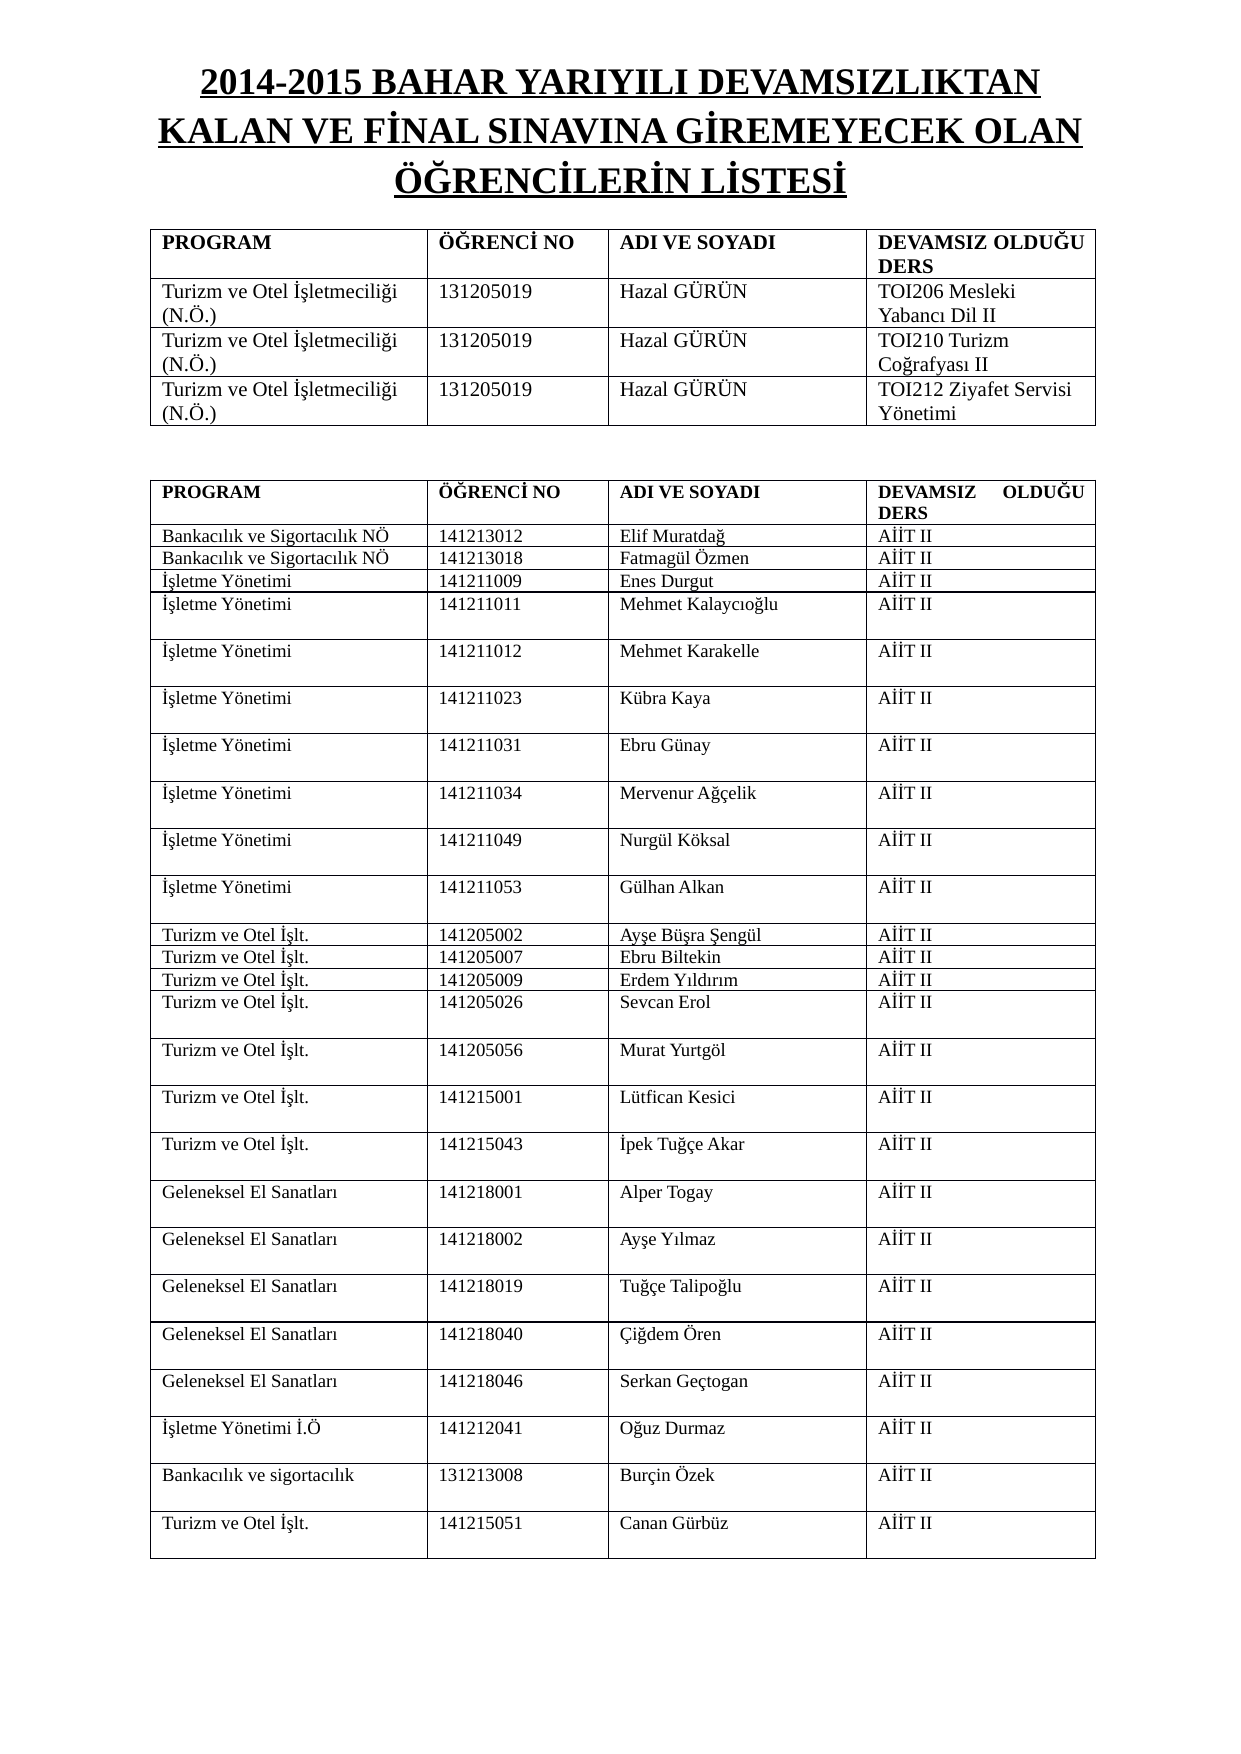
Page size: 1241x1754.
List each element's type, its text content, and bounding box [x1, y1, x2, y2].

table_cell AİİT II [867, 570, 1095, 591]
table_cell AİİT II [867, 1133, 1095, 1179]
table_cell Turizm ve Otel İşlt. [151, 1133, 427, 1179]
table_cell Turizm ve Otel İşlt. [151, 924, 427, 945]
table_cell 141205056 [428, 1039, 608, 1085]
table_cell Murat Yurtgöl [609, 1039, 866, 1085]
table_cell 141218019 [428, 1275, 608, 1321]
table_cell 141211011 [428, 593, 608, 639]
table_cell AİİT II [867, 593, 1095, 639]
table_header ÖĞRENCİ NO [428, 230, 608, 278]
table_cell 141215051 [428, 1512, 608, 1558]
table_cell 141213012 [428, 525, 608, 546]
table_cell Geleneksel El Sanatları [151, 1370, 427, 1416]
table_cell AİİT II [867, 946, 1095, 968]
table_cell İşletme Yönetimi [151, 734, 427, 781]
table_header ADI VE SOYADI [609, 481, 866, 524]
table_cell Serkan Geçtogan [609, 1370, 866, 1416]
table_cell 141211012 [428, 640, 608, 686]
table_header PROGRAM [151, 481, 427, 524]
table_cell 131205019 [428, 377, 608, 425]
table_cell Elif Muratdağ [609, 525, 866, 546]
table_cell Turizm ve Otel İşletmeciliği (N.Ö.) [151, 377, 427, 425]
table_cell 141215001 [428, 1086, 608, 1132]
table_cell 141205009 [428, 969, 608, 990]
table_cell İşletme Yönetimi [151, 640, 427, 686]
table_cell Hazal GÜRÜN [609, 377, 866, 425]
table_cell Mehmet Karakelle [609, 640, 866, 686]
table_cell Kübra Kaya [609, 687, 866, 733]
table_cell AİİT II [867, 876, 1095, 922]
table_cell İşletme Yönetimi [151, 593, 427, 639]
table_cell 141205026 [428, 991, 608, 1038]
table_cell AİİT II [867, 687, 1095, 733]
table_cell 141205002 [428, 924, 608, 945]
table_cell AİİT II [867, 640, 1095, 686]
table_cell Geleneksel El Sanatları [151, 1275, 427, 1321]
table_cell Ayşe Büşra Şengül [609, 924, 866, 945]
table_cell Turizm ve Otel İşlt. [151, 1512, 427, 1558]
table_header ÖĞRENCİ NO [428, 481, 608, 524]
table_cell Ayşe Yılmaz [609, 1228, 866, 1274]
table_cell 141205007 [428, 946, 608, 968]
table_header DEVAMSIZ OLDUĞU DERS [867, 230, 1095, 278]
table_cell 131213008 [428, 1464, 608, 1511]
table_cell Mervenur Ağçelik [609, 782, 866, 828]
table_cell 141213018 [428, 547, 608, 569]
table_cell 131205019 [428, 279, 608, 327]
table_cell AİİT II [867, 829, 1095, 875]
table_cell 141211034 [428, 782, 608, 828]
table_cell Hazal GÜRÜN [609, 279, 866, 327]
table_cell Geleneksel El Sanatları [151, 1323, 427, 1369]
table_cell AİİT II [867, 969, 1095, 990]
table_cell Hazal GÜRÜN [609, 328, 866, 376]
table_cell Turizm ve Otel İşlt. [151, 1039, 427, 1085]
table_cell İşletme Yönetimi [151, 829, 427, 875]
table_cell 141215043 [428, 1133, 608, 1179]
table_cell 141211053 [428, 876, 608, 922]
table_cell AİİT II [867, 924, 1095, 945]
table_cell Bankacılık ve sigortacılık [151, 1464, 427, 1511]
table_cell Bankacılık ve Sigortacılık NÖ [151, 525, 427, 546]
table_cell Burçin Özek [609, 1464, 866, 1511]
table_cell Çiğdem Ören [609, 1323, 866, 1369]
table_cell AİİT II [867, 782, 1095, 828]
table_cell İşletme Yönetimi [151, 687, 427, 733]
table_cell 141211009 [428, 570, 608, 591]
table_cell Ebru Biltekin [609, 946, 866, 968]
table_header PROGRAM [151, 230, 427, 278]
table_cell 141211049 [428, 829, 608, 875]
table_cell Geleneksel El Sanatları [151, 1228, 427, 1274]
table_cell Nurgül Köksal [609, 829, 866, 875]
table_cell Canan Gürbüz [609, 1512, 866, 1558]
table_cell Gülhan Alkan [609, 876, 866, 922]
table_cell Sevcan Erol [609, 991, 866, 1038]
table_cell Alper Togay [609, 1181, 866, 1227]
table_cell Turizm ve Otel İşletmeciliği (N.Ö.) [151, 279, 427, 327]
table_cell İşletme Yönetimi [151, 570, 427, 591]
table_cell AİİT II [867, 1039, 1095, 1085]
table_cell AİİT II [867, 991, 1095, 1038]
table_cell AİİT II [867, 1370, 1095, 1416]
table_cell Fatmagül Özmen [609, 547, 866, 569]
table_cell Turizm ve Otel İşletmeciliği (N.Ö.) [151, 328, 427, 376]
table_cell Tuğçe Talipoğlu [609, 1275, 866, 1321]
table_cell AİİT II [867, 734, 1095, 781]
table_cell İşletme Yönetimi [151, 782, 427, 828]
table_cell 141218002 [428, 1228, 608, 1274]
table_cell TOI212 Ziyafet Servisi Yönetimi [867, 377, 1095, 425]
table_cell AİİT II [867, 1228, 1095, 1274]
table_cell Turizm ve Otel İşlt. [151, 969, 427, 990]
table_cell Mehmet Kalaycıoğlu [609, 593, 866, 639]
table_cell AİİT II [867, 1181, 1095, 1227]
table_cell 141211031 [428, 734, 608, 781]
table_header ADI VE SOYADI [609, 230, 866, 278]
table_cell Geleneksel El Sanatları [151, 1181, 427, 1227]
table_cell TOI206 Mesleki Yabancı Dil II [867, 279, 1095, 327]
table_cell AİİT II [867, 1275, 1095, 1321]
table_header DEVAMSIZ OLDUĞU DERS [867, 481, 1095, 524]
table_cell AİİT II [867, 1464, 1095, 1511]
table_cell Turizm ve Otel İşlt. [151, 1086, 427, 1132]
table_cell AİİT II [867, 1512, 1095, 1558]
table_cell AİİT II [867, 1086, 1095, 1132]
table_cell 131205019 [428, 328, 608, 376]
table_cell Turizm ve Otel İşlt. [151, 991, 427, 1038]
table_cell AİİT II [867, 1417, 1095, 1463]
table_cell İşletme Yönetimi [151, 876, 427, 922]
table_cell Oğuz Durmaz [609, 1417, 866, 1463]
table_cell 141211023 [428, 687, 608, 733]
text 2014-2015 BAHAR YARIYILI DEVAMSIZLIKTAN KALAN VE FİNAL SINAVINA GİREMEYECEK OLAN ÖĞRENCİLERİN LİSTESİ [148, 59, 1093, 201]
table_cell Enes Durgut [609, 570, 866, 591]
table_cell İşletme Yönetimi İ.Ö [151, 1417, 427, 1463]
table_cell Turizm ve Otel İşlt. [151, 946, 427, 968]
table_cell İpek Tuğçe Akar [609, 1133, 866, 1179]
table_cell Bankacılık ve Sigortacılık NÖ [151, 547, 427, 569]
table_cell 141212041 [428, 1417, 608, 1463]
table_cell Erdem Yıldırım [609, 969, 866, 990]
table_cell AİİT II [867, 1323, 1095, 1369]
table_cell Ebru Günay [609, 734, 866, 781]
table_cell AİİT II [867, 525, 1095, 546]
table_cell Lütfican Kesici [609, 1086, 866, 1132]
table_cell 141218046 [428, 1370, 608, 1416]
table_cell 141218040 [428, 1323, 608, 1369]
table_cell 141218001 [428, 1181, 608, 1227]
table_cell TOI210 Turizm Coğrafyası II [867, 328, 1095, 376]
table_cell AİİT II [867, 547, 1095, 569]
